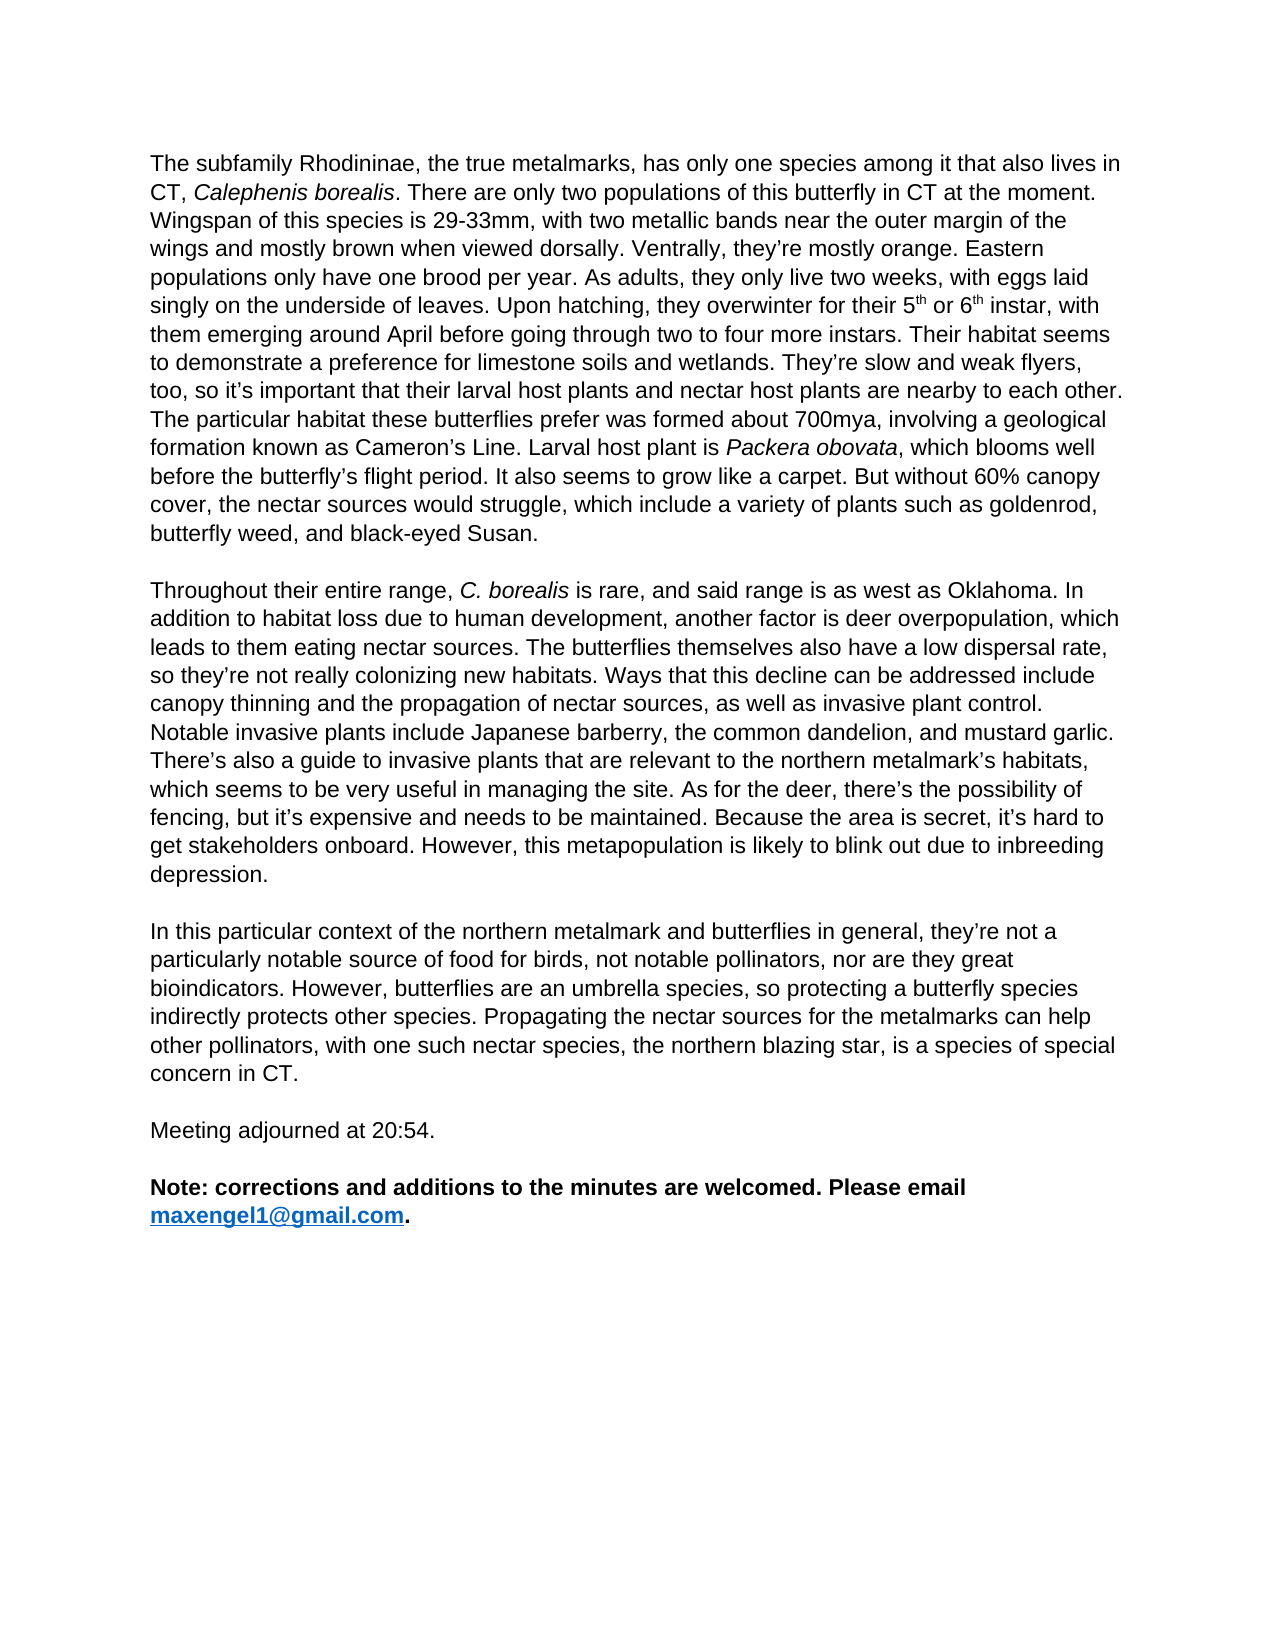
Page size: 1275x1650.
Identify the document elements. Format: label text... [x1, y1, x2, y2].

text Meeting adjourned at 20:54. [150, 1117, 1125, 1143]
text Note: corrections and additions to the minutes are welcomed. Please email maxengel1@gmail.com. [150, 1174, 1125, 1228]
text In this particular context of the northern metalmark and butterflies in general, they’re not a particularly notable source of food for birds, not notable pollinators, nor are they great bioindicators. However, butterflies are an umbrella species, so protecting a butterfly species indirectly protects other species. Propagating the nectar sources for the metalmarks can help other pollinators, with one such nectar species, the northern blazing star, is a species of special concern in CT. [150, 918, 1125, 1086]
text Throughout their entire range, C. borealis is rare, and said range is as west as Oklahoma. In addition to habitat loss due to human development, another factor is deer overpopulation, which leads to them eating nectar sources. The butterflies themselves also have a low dispersal rate, so they’re not really colonizing new habitats. Ways that this decline can be addressed include canopy thinning and the propagation of nectar sources, as well as invasive plant control. Notable invasive plants include Japanese barberry, the common dandelion, and mustard garlic. There’s also a guide to invasive plants that are relevant to the northern metalmark’s habitats, which seems to be very useful in managing the site. As for the deer, there’s the possibility of fencing, but it’s expensive and needs to be maintained. Because the area is secret, it’s hard to get stakeholders onboard. However, this metapopulation is likely to blink out due to inbreeding depression. [150, 577, 1125, 887]
text The subfamily Rhodininae, the true metalmarks, has only one species among it that also lives in CT, Calephenis borealis. There are only two populations of this butterfly in CT at the moment. Wingspan of this species is 29-33mm, with two metallic bands near the outer margin of the wings and mostly brown when viewed dorsally. Ventrally, they’re mostly orange. Eastern populations only have one brood per year. As adults, they only live two weeks, with eggs laid singly on the underside of leaves. Upon hatching, they overwinter for their 5th or 6th instar, with them emerging around April before going through two to four more instars. Their habitat seems to demonstrate a preference for limestone soils and wetlands. They’re slow and weak flyers, too, so it’s important that their larval host plants and nectar host plants are nearby to each other. The particular habitat these butterflies prefer was formed about 700mya, involving a geological formation known as Cameron’s Line. Larval host plant is Packera obovata, which blooms well before the butterfly’s flight period. It also seems to grow like a carpet. But without 60% canopy cover, the nectar sources would struggle, which include a variety of plants such as goldenrod, butterfly weed, and black-eyed Susan. [150, 150, 1125, 546]
